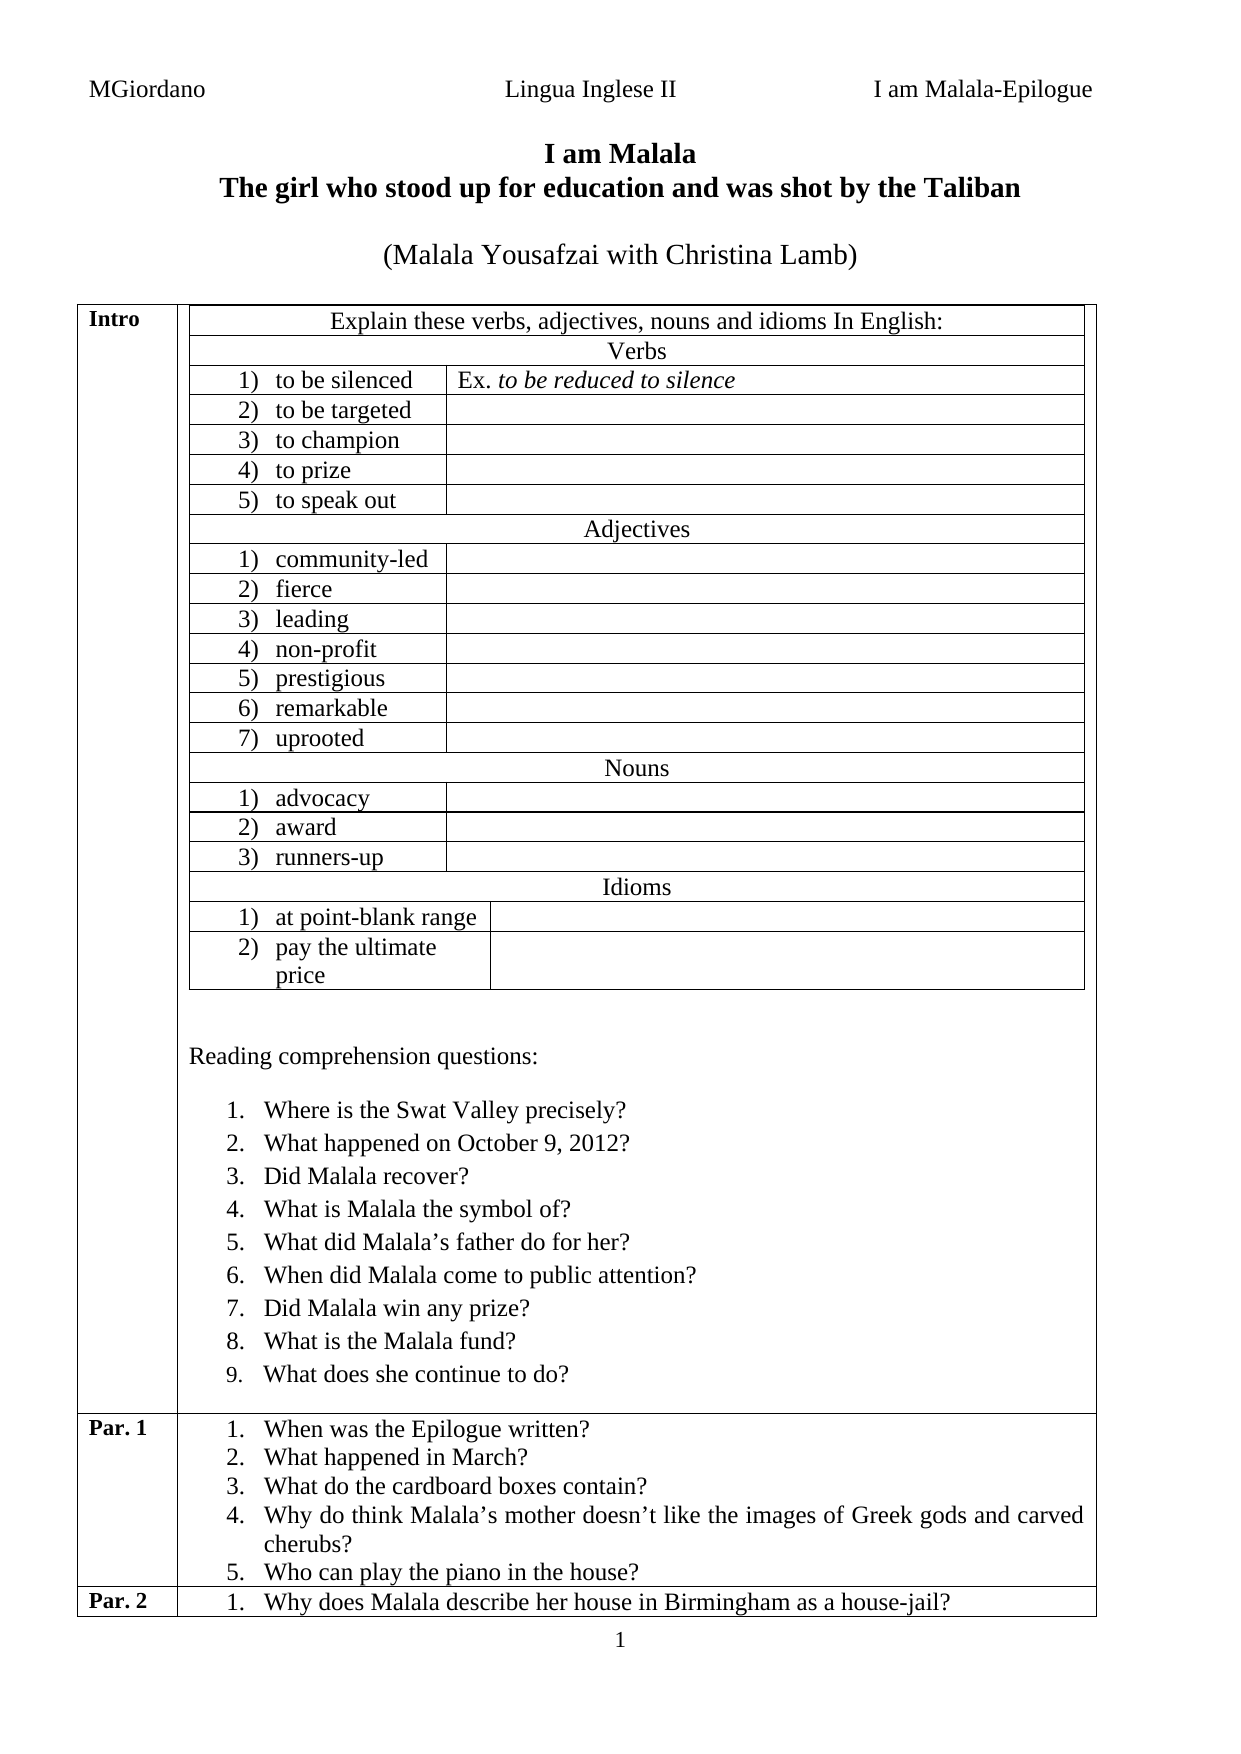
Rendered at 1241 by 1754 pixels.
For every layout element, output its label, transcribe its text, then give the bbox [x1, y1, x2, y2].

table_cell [178, 1587, 1096, 1616]
table_cell Par. 1 [78, 1414, 177, 1586]
text The girl who stood up for education and was shot by the Taliban [89, 170, 1152, 203]
text (Malala Yousafzai with Christina Lamb) [89, 237, 1152, 270]
table_cell When was the Epilogue written? What happened in March? What do the cardboard boxes contain? Why do think Malala’s mother doesn’t like the images of Greek gods and carved cherubs? Who can play the piano in the house? [178, 1414, 1096, 1586]
table_header Reading comprehension questions: Where is the Swat Valley precisely? What happened on October 9, 2012? Did Malala recover? What is Malala the symbol of? What did Malala’s father do for her? When did Malala come to public attention? Did Malala win any prize? What is the Malala fund? What does she continue to do? [178, 305, 1096, 1413]
table_header Intro [78, 305, 177, 1413]
table_cell Par. 2 [78, 1587, 177, 1616]
text I am Malala [89, 136, 1152, 170]
